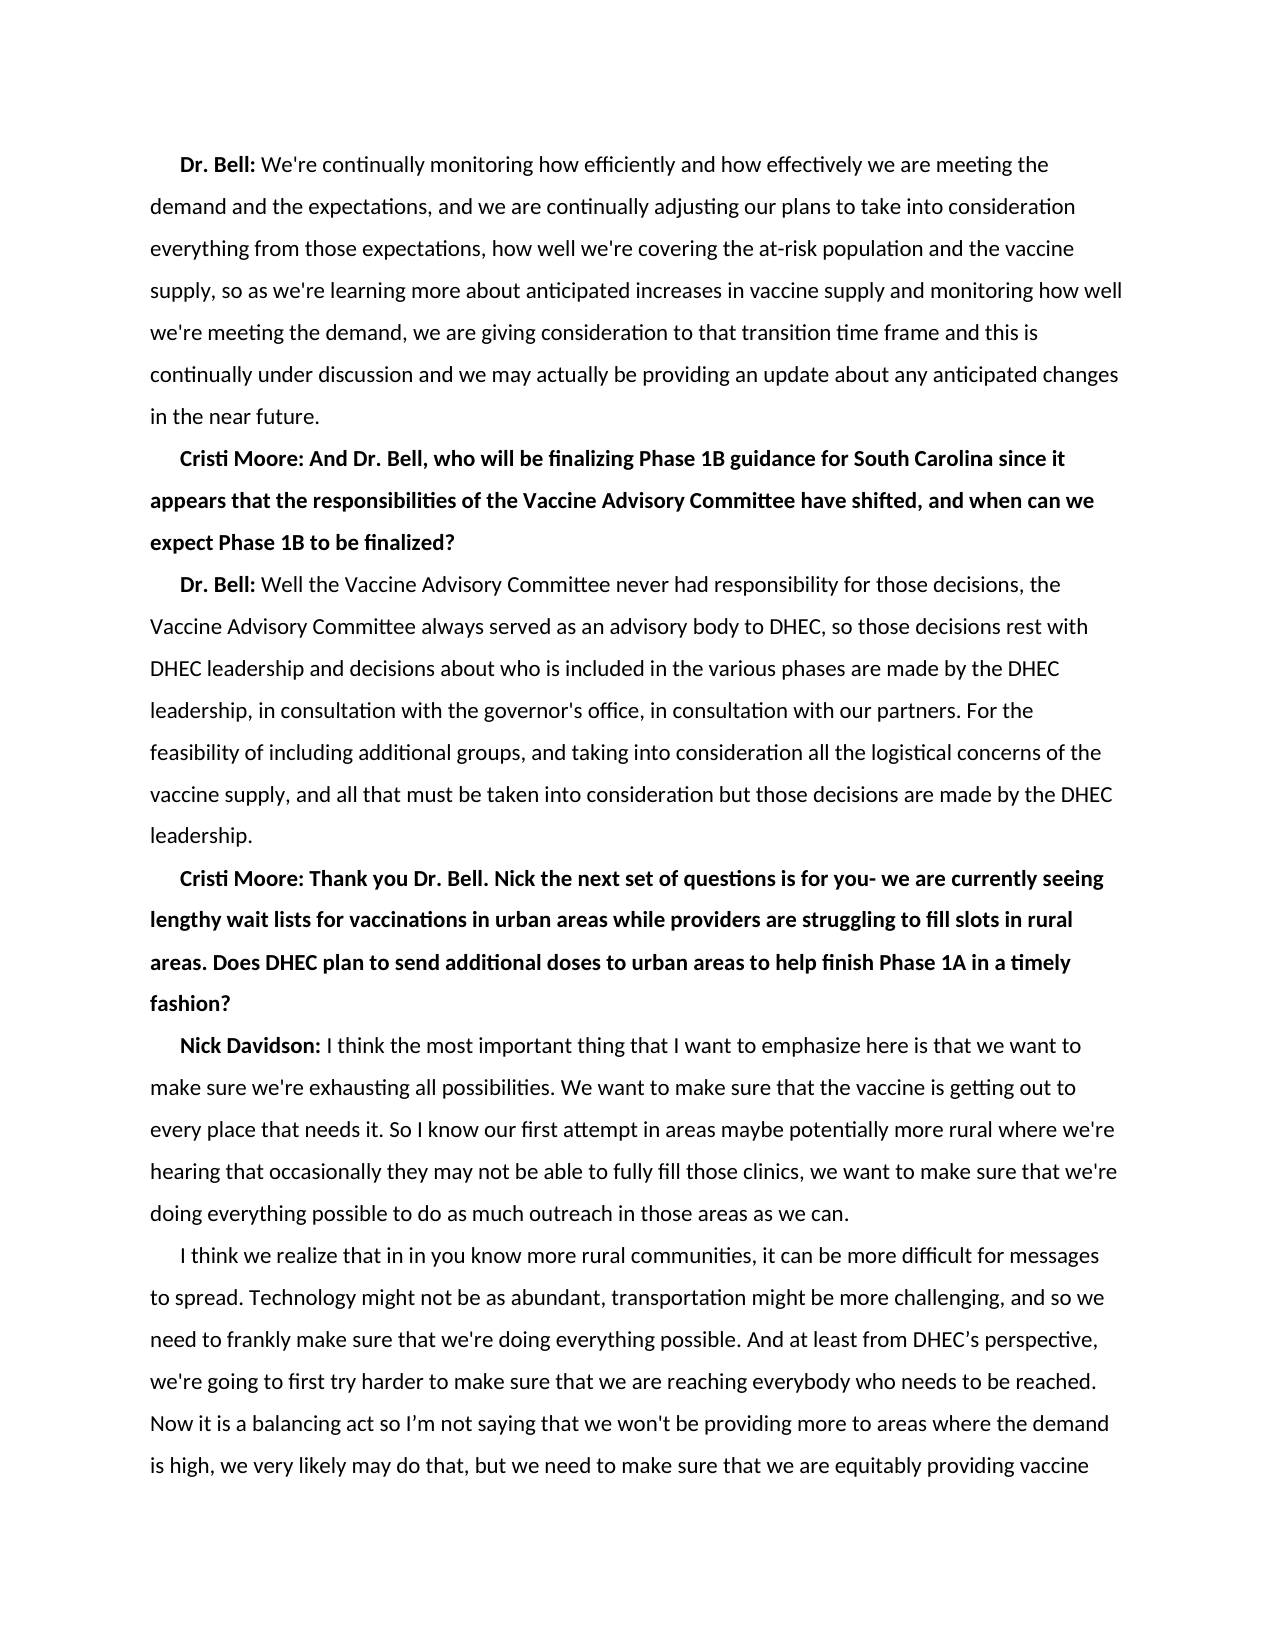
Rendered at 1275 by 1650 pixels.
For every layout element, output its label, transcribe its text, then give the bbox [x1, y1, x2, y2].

text Cristi Moore: And Dr. Bell, who will be finalizing Phase 1B guidance for South Carolina since it appears that the responsibilities of the Vaccine Advisory Committee have shifted, and when can we expect Phase 1B to be finalized? [150, 444, 1125, 556]
text Dr. Bell: We're continually monitoring how efficiently and how effectively we are meeting the demand and the expectations, and we are continually adjusting our plans to take into consideration everything from those expectations, how well we're covering the at-risk population and the vaccine supply, so as we're learning more about anticipated increases in vaccine supply and monitoring how well we're meeting the demand, we are giving consideration to that transition time frame and this is continually under discussion and we may actually be providing an update about any anticipated changes in the near future. [150, 150, 1125, 430]
text Cristi Moore: Thank you Dr. Bell. Nick the next set of questions is for you- we are currently seeing lengthy wait lists for vaccinations in urban areas while providers are struggling to fill slots in rural areas. Does DHEC plan to send additional doses to urban areas to help finish Phase 1A in a timely fashion? [150, 864, 1125, 1018]
text Nick Davidson: I think the most important thing that I want to emphasize here is that we want to make sure we're exhausting all possibilities. We want to make sure that the vaccine is getting out to every place that needs it. So I know our first attempt in areas maybe potentially more rural where we're hearing that occasionally they may not be able to fully fill those clinics, we want to make sure that we're doing everything possible to do as much outreach in those areas as we can. [150, 1032, 1125, 1227]
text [150, 1241, 1125, 1479]
text Dr. Bell: Well the Vaccine Advisory Committee never had responsibility for those decisions, the Vaccine Advisory Committee always served as an advisory body to DHEC, so those decisions rest with DHEC leadership and decisions about who is included in the various phases are made by the DHEC leadership, in consultation with the governor's office, in consultation with our partners. For the feasibility of including additional groups, and taking into consideration all the logistical concerns of the vaccine supply, and all that must be taken into consideration but those decisions are made by the DHEC leadership. [150, 570, 1125, 850]
